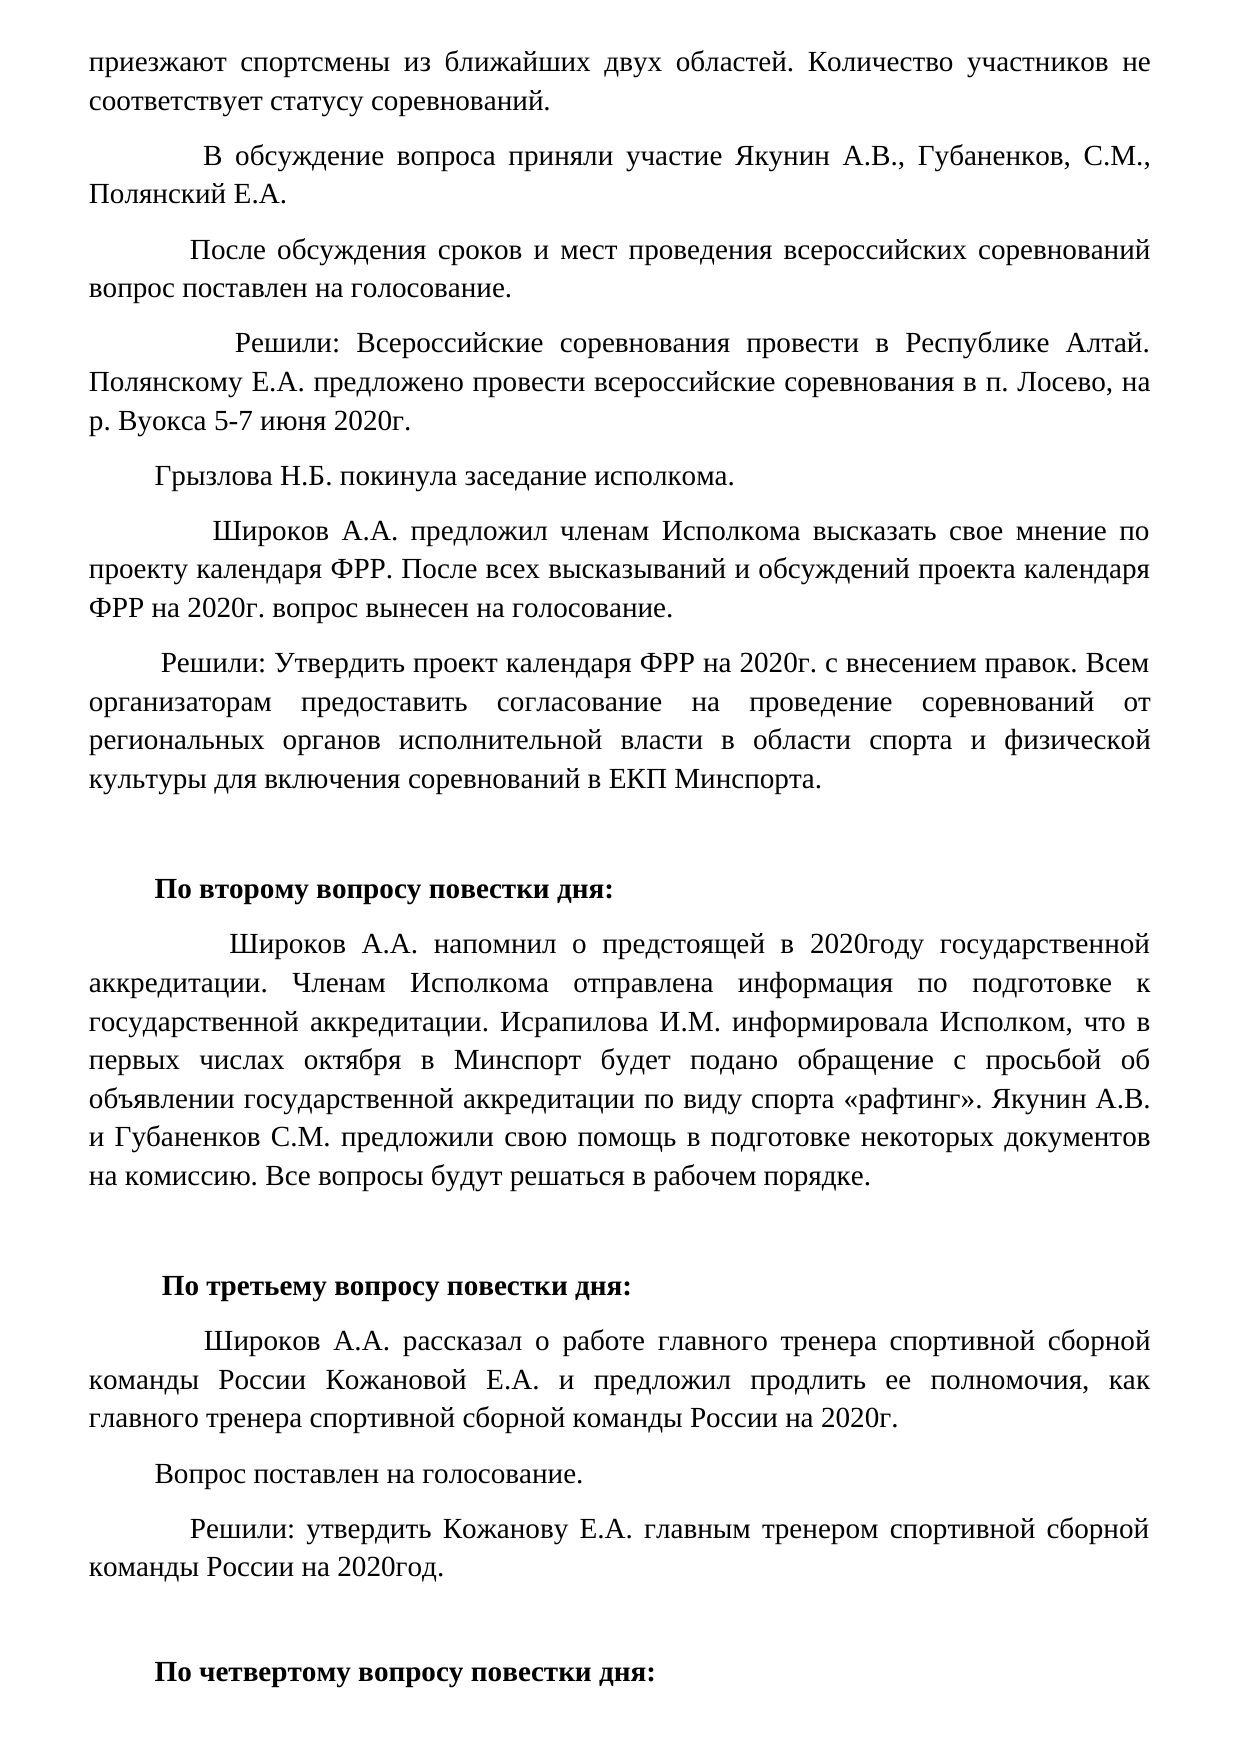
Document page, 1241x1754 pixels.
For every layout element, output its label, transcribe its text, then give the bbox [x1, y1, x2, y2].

text Широков А.А. напомнил о предстоящей в 2020году государственной аккредитации. Членам Исполкома отправлена информация по подготовке к государственной аккредитации. Исрапилова И.М. информировала Исполком, что в первых числах октября в Минспорт будет подано обращение с просьбой об объявлении государственной аккредитации по виду спорта «рафтинг». Якунин А.В. и Губаненков С.М. предложили свою помощь в подготовке некоторых документов на комиссию. Все вопросы будут решаться в рабочем порядке. [89, 927, 1152, 1191]
text Решили: Всероссийские соревнования провести в Республике Алтай. Полянскому Е.А. предложено провести всероссийские соревнования в п. Лосево, на р. Вуокса 5-7 июня 2020г. [89, 326, 1152, 436]
text После обсуждения сроков и мест проведения всероссийских соревнований вопрос поставлен на голосование. [89, 232, 1152, 304]
text Грызлова Н.Б. покинула заседание исполкома. [89, 458, 1152, 491]
text Решили: утвердить Кожанову Е.А. главным тренером спортивной сборной команды России на 2020год. [89, 1511, 1152, 1583]
text По второму вопросу повестки дня: [89, 871, 1152, 905]
text Широков А.А. рассказал о работе главного тренера спортивной сборной команды России Кожановой Е.А. и предложил продлить ее полномочия, как главного тренера спортивной сборной команды России на 2020г. [89, 1323, 1152, 1434]
text Решили: Утвердить проект календаря ФРР на 2020г. с внесением правок. Всем организаторам предоставить согласование на проведение соревнований от региональных органов исполнительной власти в области спорта и физической культуры для включения соревнований в ЕКП Минспорта. [89, 645, 1152, 794]
text Вопрос поставлен на голосование. [89, 1456, 1152, 1489]
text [89, 44, 1152, 116]
text По четвертому вопросу повестки дня: [89, 1654, 1152, 1687]
text По третьему вопросу повестки дня: [89, 1268, 1152, 1302]
text Широков А.А. предложил членам Исполкома высказать свое мнение по проекту календаря ФРР. После всех высказываний и обсуждений проекта календаря ФРР на 2020г. вопрос вынесен на голосование. [89, 513, 1152, 624]
text В обсуждение вопроса приняли участие Якунин А.В., Губаненков, С.М., Полянский Е.А. [89, 138, 1152, 210]
